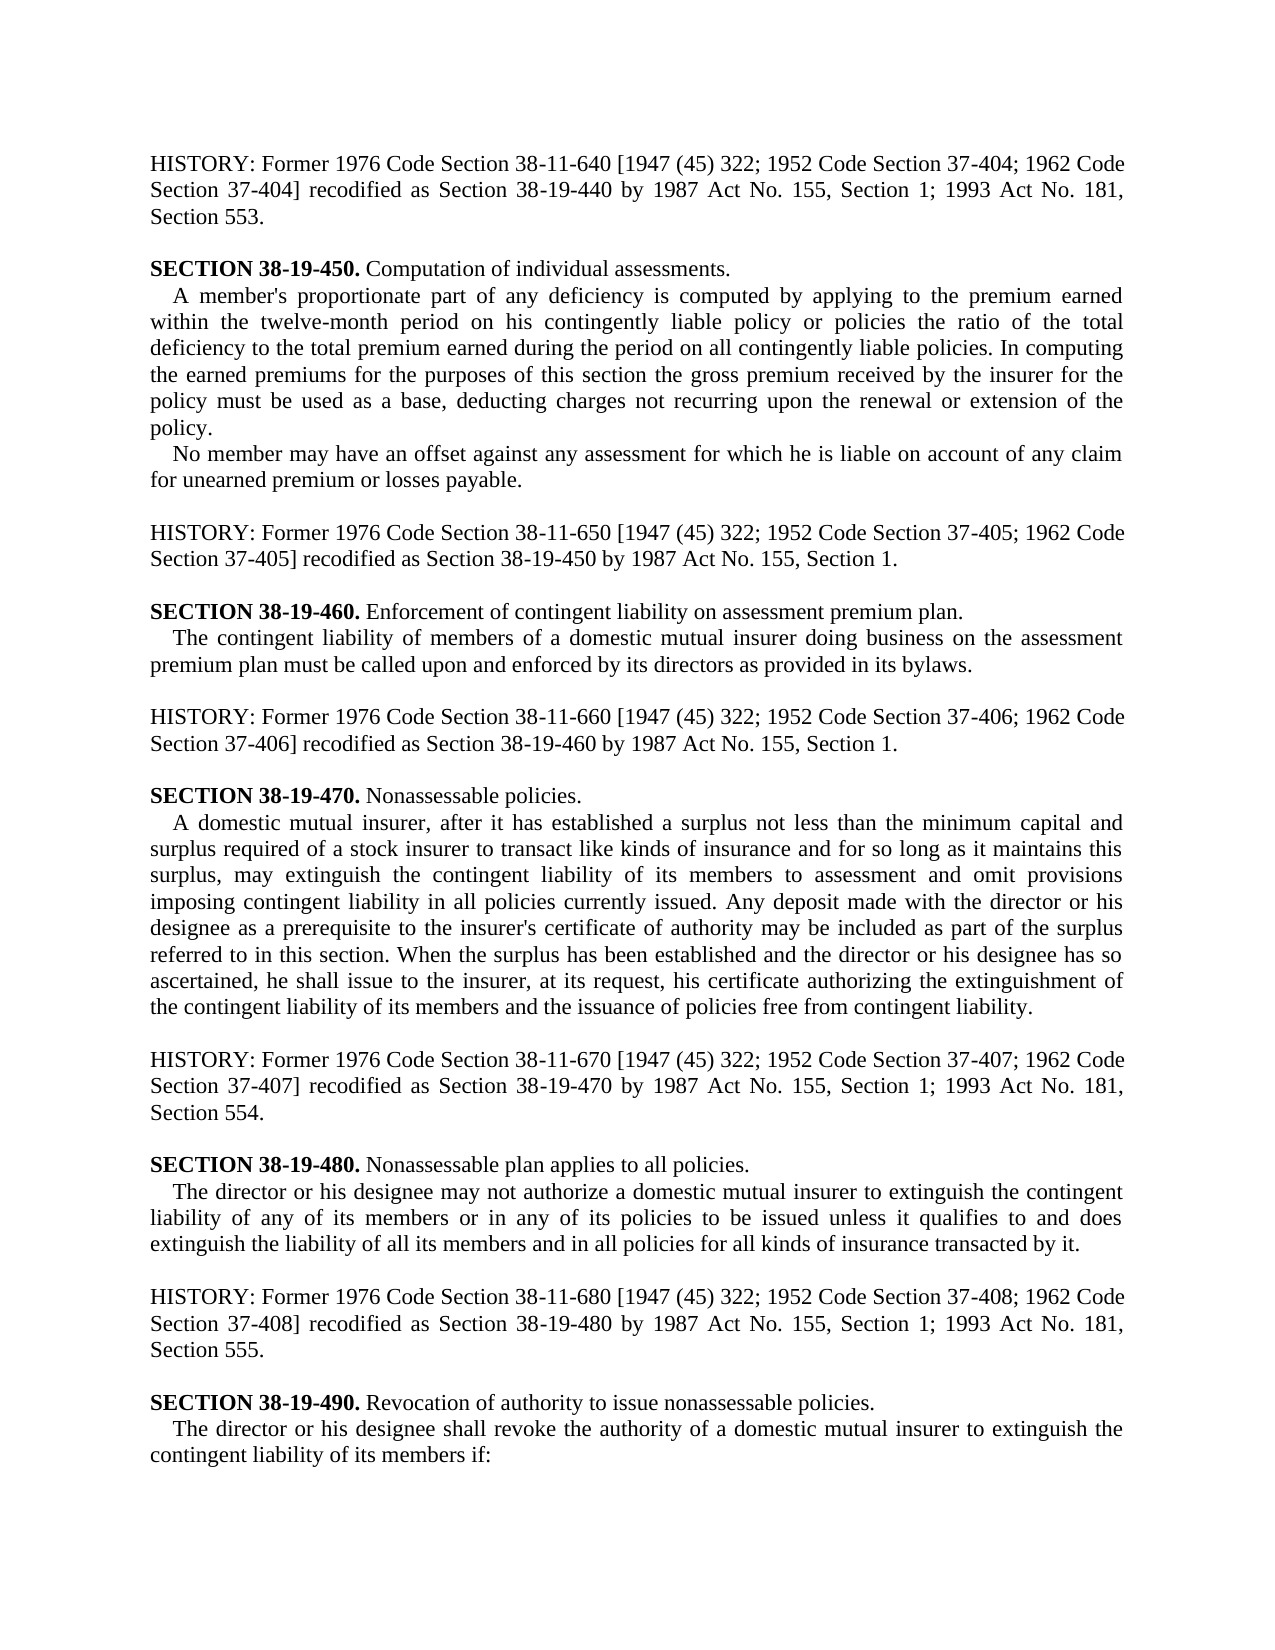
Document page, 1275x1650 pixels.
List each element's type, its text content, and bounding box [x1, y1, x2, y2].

text HISTORY: Former 1976 Code Section 38-11-680 [1947 (45) 322; 1952 Code Section 37-408; 1962 Code Section 37-408] recodified as Section 38-19-480 by 1987 Act No. 155, Section 1; 1993 Act No. 181, Section 555. [150, 1283, 1125, 1362]
text SECTION 38-19-470. Nonassessable policies. [150, 782, 1125, 809]
text The director or his designee may not authorize a domestic mutual insurer to extinguish the contingent liability of any of its members or in any of its policies to be issued unless it qualifies to and does extinguish the liability of all its members and in all policies for all kinds of insurance transacted by it. [150, 1178, 1125, 1257]
text HISTORY: Former 1976 Code Section 38-11-640 [1947 (45) 322; 1952 Code Section 37-404; 1962 Code Section 37-404] recodified as Section 38-19-440 by 1987 Act No. 155, Section 1; 1993 Act No. 181, Section 553. [150, 150, 1125, 229]
text No member may have an offset against any assessment for which he is liable on account of any claim for unearned premium or losses payable. [150, 440, 1125, 493]
text HISTORY: Former 1976 Code Section 38-11-670 [1947 (45) 322; 1952 Code Section 37-407; 1962 Code Section 37-407] recodified as Section 38-19-470 by 1987 Act No. 155, Section 1; 1993 Act No. 181, Section 554. [150, 1046, 1125, 1125]
text HISTORY: Former 1976 Code Section 38-11-660 [1947 (45) 322; 1952 Code Section 37-406; 1962 Code Section 37-406] recodified as Section 38-19-460 by 1987 Act No. 155, Section 1. [150, 703, 1125, 756]
text A member's proportionate part of any deficiency is computed by applying to the premium earned within the twelve-month period on his contingently liable policy or policies the ratio of the total deficiency to the total premium earned during the period on all contingently liable policies. In computing the earned premiums for the purposes of this section the gross premium received by the insurer for the policy must be used as a base, deducting charges not recurring upon the renewal or extension of the policy. [150, 282, 1125, 440]
text HISTORY: Former 1976 Code Section 38-11-650 [1947 (45) 322; 1952 Code Section 37-405; 1962 Code Section 37-405] recodified as Section 38-19-450 by 1987 Act No. 155, Section 1. [150, 519, 1125, 572]
text The director or his designee shall revoke the authority of a domestic mutual insurer to extinguish the contingent liability of its members if: [150, 1415, 1125, 1468]
text The contingent liability of members of a domestic mutual insurer doing business on the assessment premium plan must be called upon and enforced by its directors as provided in its bylaws. [150, 624, 1125, 677]
text SECTION 38-19-450. Computation of individual assessments. [150, 255, 1125, 282]
text A domestic mutual insurer, after it has established a surplus not less than the minimum capital and surplus required of a stock insurer to transact like kinds of insurance and for so long as it maintains this surplus, may extinguish the contingent liability of its members to assessment and omit provisions imposing contingent liability in all policies currently issued. Any deposit made with the director or his designee as a prerequisite to the insurer's certificate of authority may be included as part of the surplus referred to in this section. When the surplus has been established and the director or his designee has so ascertained, he shall issue to the insurer, at its request, his certificate authorizing the extinguishment of the contingent liability of its members and the issuance of policies free from contingent liability. [150, 809, 1125, 1020]
text SECTION 38-19-460. Enforcement of contingent liability on assessment premium plan. [150, 598, 1125, 624]
text SECTION 38-19-480. Nonassessable plan applies to all policies. [150, 1151, 1125, 1178]
text SECTION 38-19-490. Revocation of authority to issue nonassessable policies. [150, 1389, 1125, 1415]
